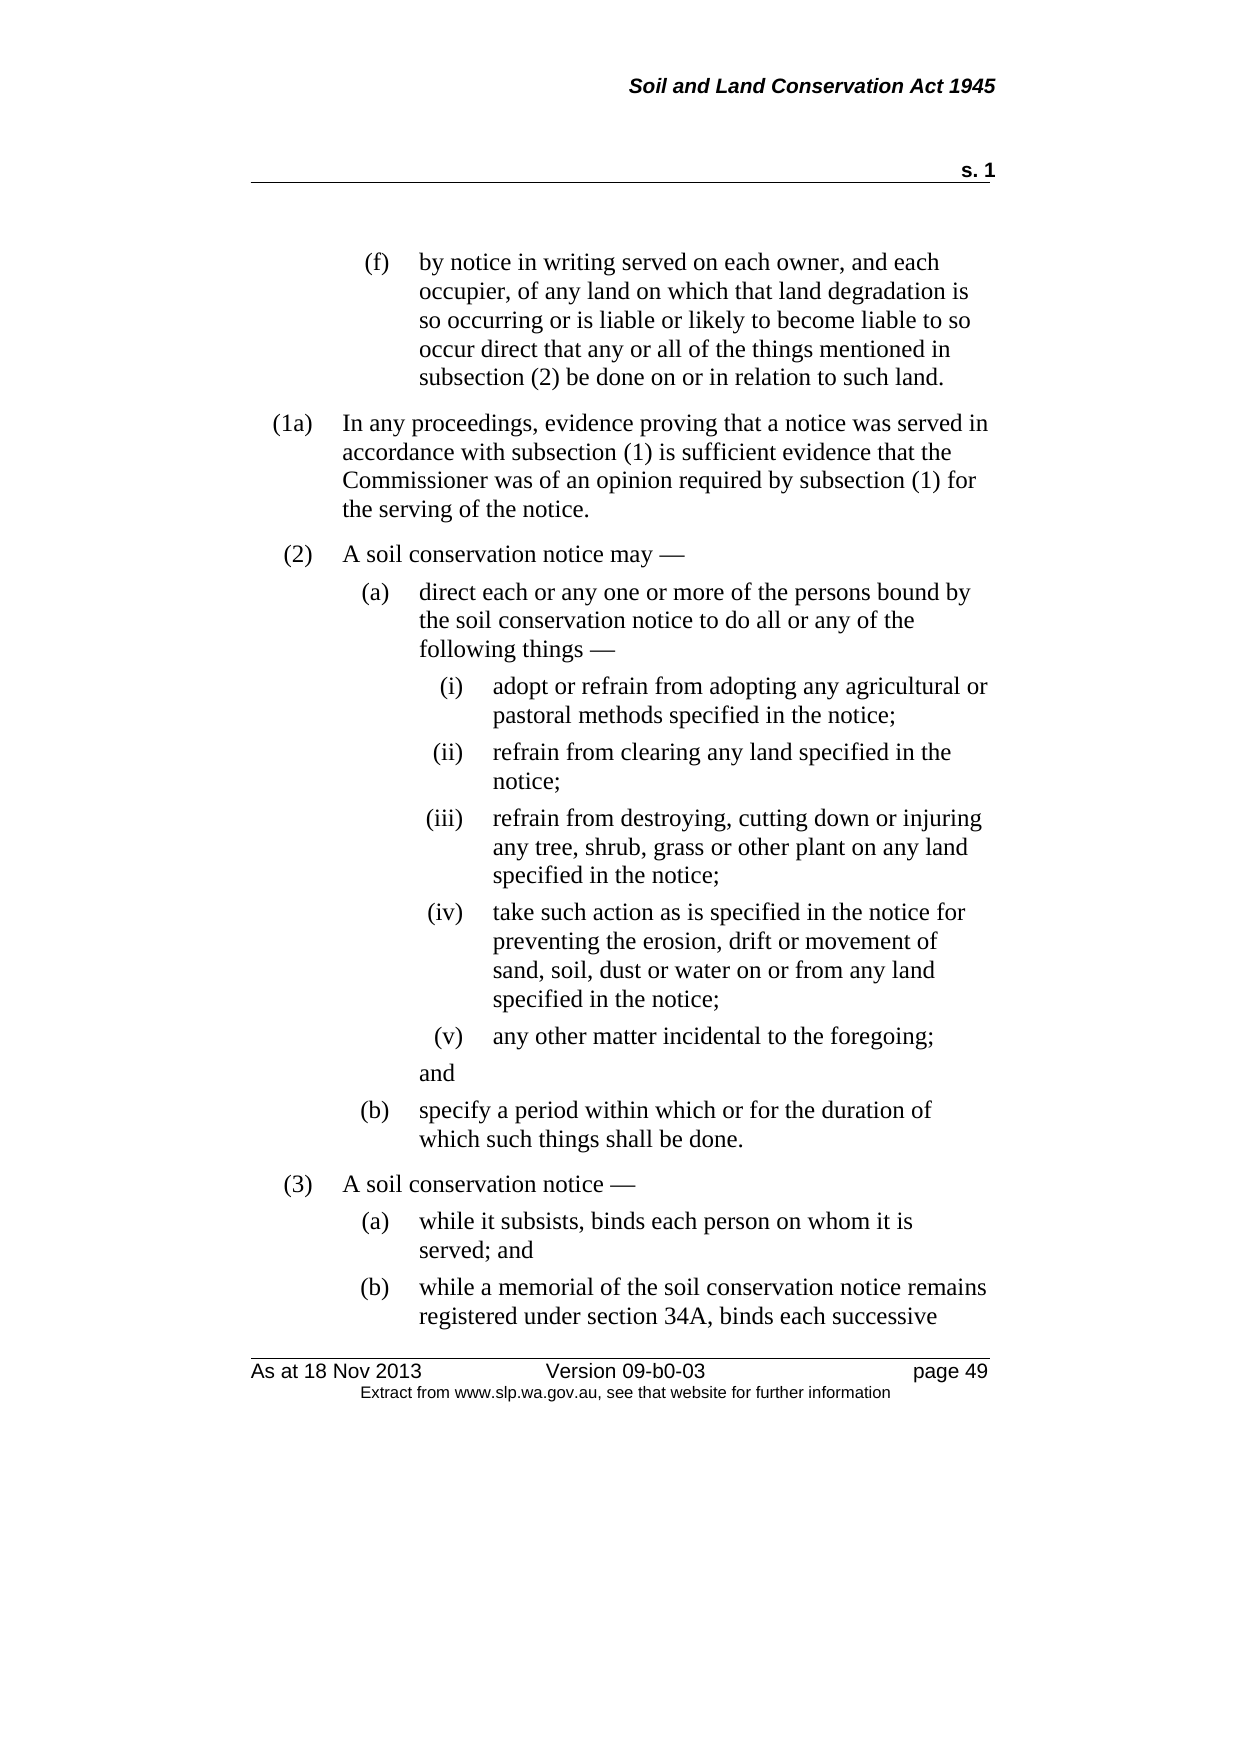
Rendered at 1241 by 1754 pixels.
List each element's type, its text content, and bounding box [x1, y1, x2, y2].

text (v) any other matter incidental to the foregoing; [251, 1021, 990, 1049]
text (iv) take such action as is specified in the notice for preventing the erosion, drift or movement of sand, soil, dust or water on or from any land specified in the notice; [251, 897, 990, 1012]
text (a) while it subsists, binds each person on whom it is served; and [251, 1206, 990, 1264]
text (2) A soil conservation notice may — [251, 539, 990, 568]
text and [251, 1058, 990, 1087]
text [251, 1272, 990, 1329]
text (b) specify a period within which or for the duration of which such things shall be done. [251, 1095, 990, 1152]
text (iii) refrain from destroying, cutting down or injuring any tree, shrub, grass or other plant on any land specified in the notice; [251, 803, 990, 889]
text (3) A soil conservation notice — [251, 1169, 990, 1198]
text (a) direct each or any one or more of the persons bound by the soil conservation notice to do all or any of the following things — [251, 577, 990, 663]
text (f) by notice in writing served on each owner, and each occupier, of any land on which that land degradation is so occurring or is liable or likely to become liable to so occur direct that any or all of the things mentioned in subsection (2) be done on or in relation to such land. [251, 247, 990, 391]
text (i) adopt or refrain from adopting any agricultural or pastoral methods specified in the notice; [251, 671, 990, 729]
text (ii) refrain from clearing any land specified in the notice; [251, 737, 990, 794]
text (1a) In any proceedings, evidence proving that a notice was served in accordance with subsection (1) is sufficient evidence that the Commissioner was of an opinion required by subsection (1) for the serving of the notice. [251, 408, 990, 523]
